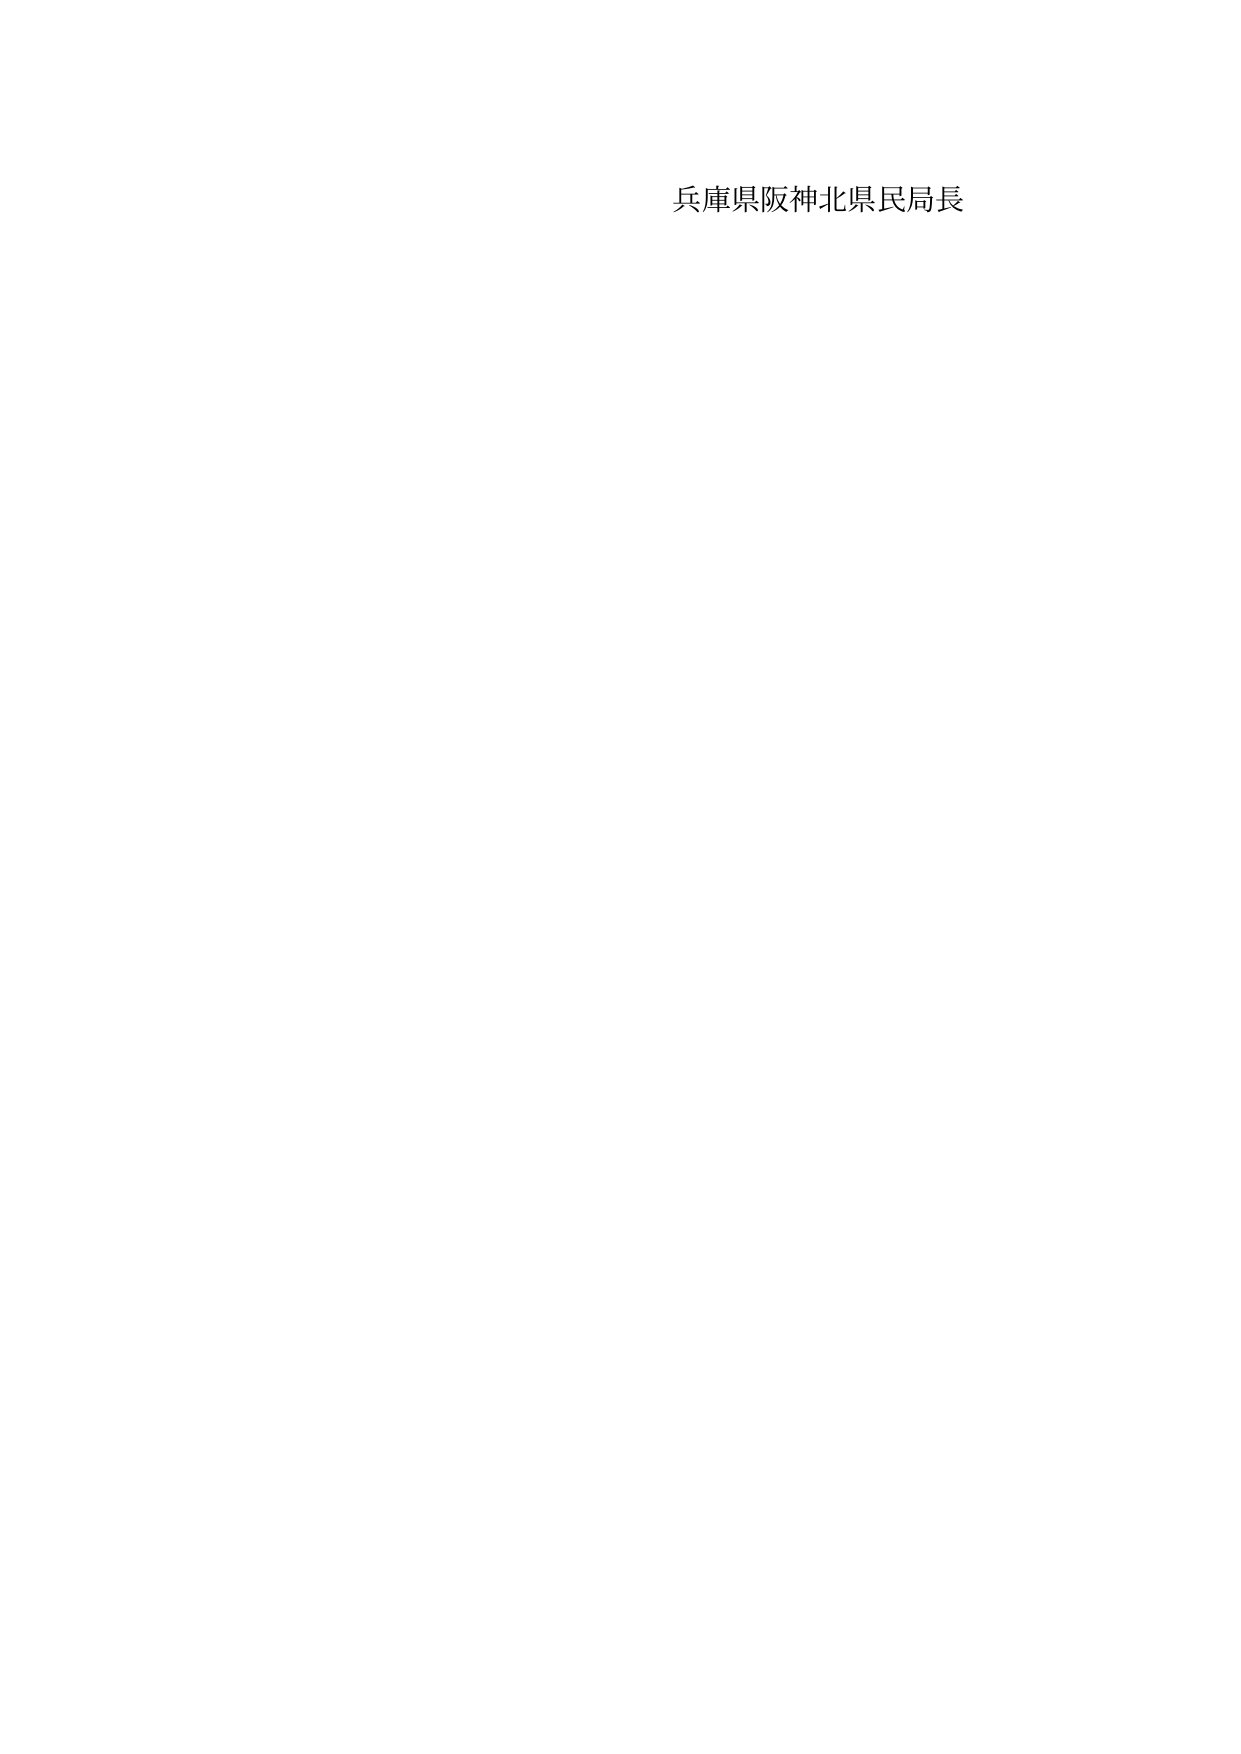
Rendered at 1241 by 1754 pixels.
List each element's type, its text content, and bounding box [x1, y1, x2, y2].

text 兵庫県阪神北県民局長 [148, 160, 1122, 235]
